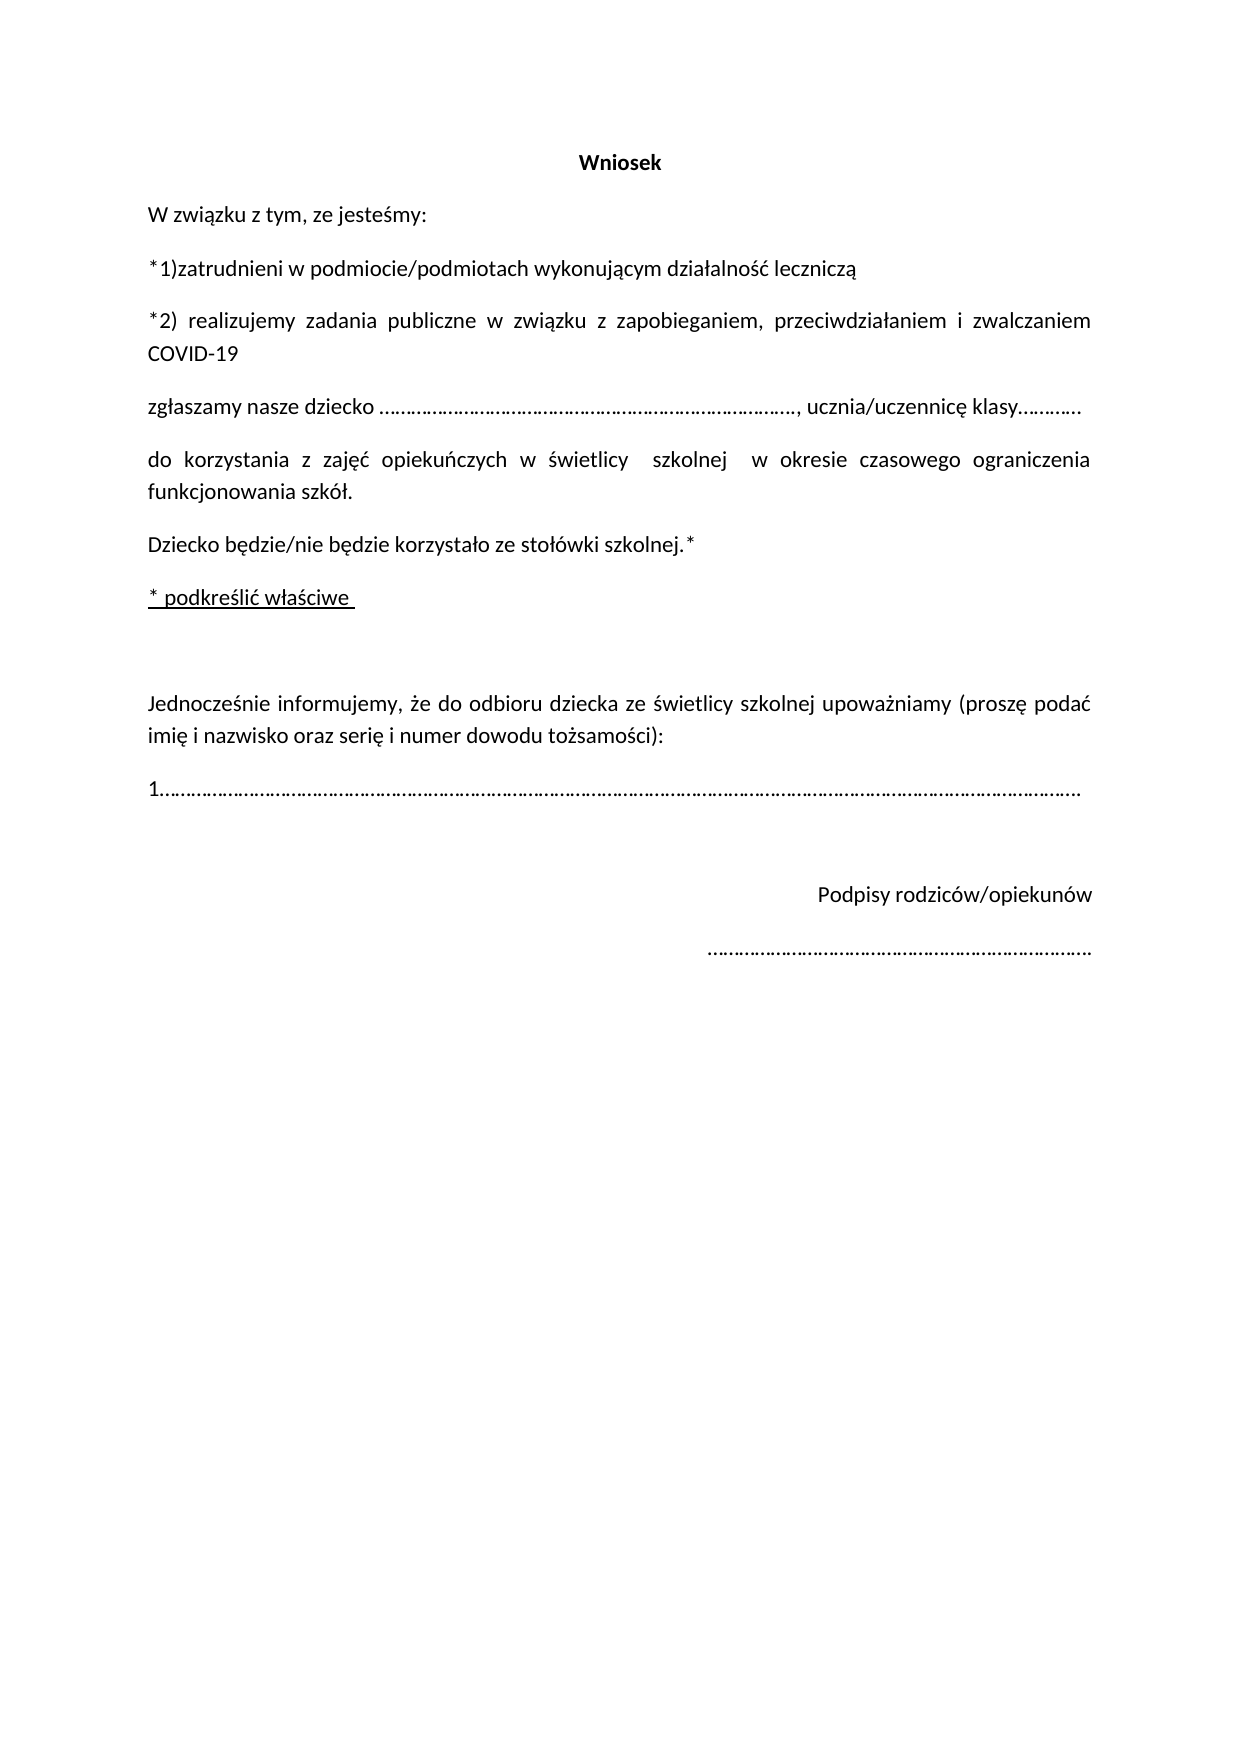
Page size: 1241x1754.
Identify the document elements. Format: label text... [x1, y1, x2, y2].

text * podkreślić właściwe [148, 583, 1093, 611]
text 1…………………………………………………………………………………………………………………………………………………………. [148, 774, 1093, 802]
text ………………………………………………………………. [148, 933, 1093, 961]
text W związku z tym, ze jesteśmy: [148, 201, 1093, 229]
text Podpisy rodziców/opiekunów [148, 880, 1093, 908]
text Jednocześnie informujemy, że do odbioru dziecka ze świetlicy szkolnej upoważniamy (proszę podać imię i nazwisko oraz serię i numer dowodu tożsamości): [148, 689, 1093, 749]
text *2) realizujemy zadania publiczne w związku z zapobieganiem, przeciwdziałaniem i zwalczaniem COVID-19 [148, 307, 1093, 367]
text do korzystania z zajęć opiekuńczych w świetlicy szkolnej w okresie czasowego ograniczenia funkcjonowania szkół. [148, 445, 1093, 505]
text Wniosek [148, 148, 1093, 176]
text *1)zatrudnieni w podmiocie/podmiotach wykonującym działalność leczniczą [148, 254, 1093, 282]
text Dziecko będzie/nie będzie korzystało ze stołówki szkolnej.* [148, 530, 1093, 558]
text zgłaszamy nasze dziecko ……………………………………………………………………., ucznia/uczennicę klasy………… [148, 392, 1093, 420]
